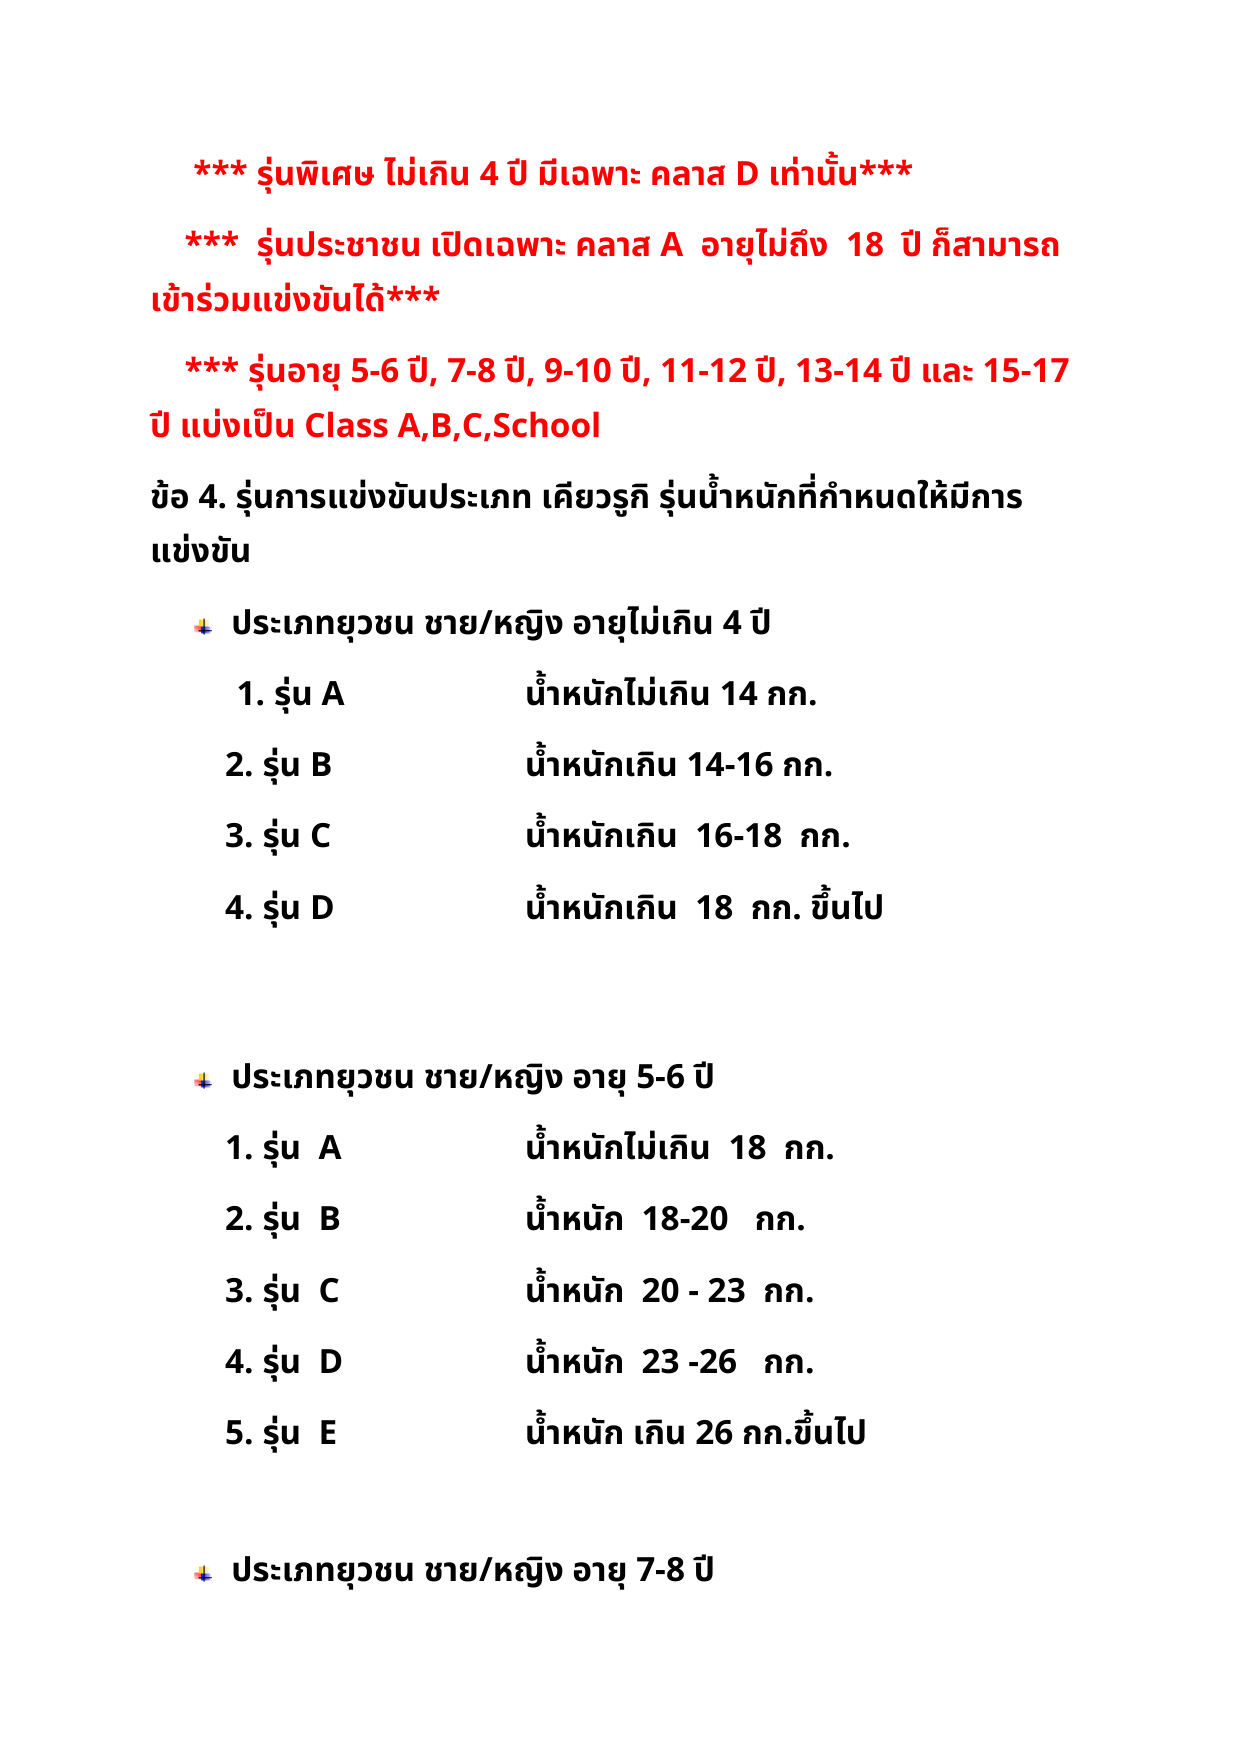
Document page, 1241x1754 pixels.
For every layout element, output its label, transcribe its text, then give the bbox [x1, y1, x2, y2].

text 2. รุ่น B น้ำหนักเกิน 14-16 กก. [150, 741, 1090, 792]
text *** รุ่นพิเศษ ไม่เกิน 4 ปี มีเฉพาะ คลาส D เท่านั้น*** [150, 150, 1090, 201]
text *** รุ่นประชาชน เปิดเฉพาะ คลาส A อายุไม่ถึง 18 ปี ก็สามารถเข้าร่วมแข่งขันได้*** [150, 221, 1090, 326]
text ข้อ 4. รุ่นการแข่งขันประเภท เคียวรูกิ รุ่นน้ำหนักที่กำหนดให้มีการแข่งขัน [150, 473, 1090, 578]
text 3. รุ่น C น้ำหนัก 20 - 23 กก. [150, 1266, 1090, 1317]
text 4. รุ่น D น้ำหนักเกิน 18 กก. ขึ้นไป [150, 883, 1090, 934]
picture [194, 617, 212, 635]
text 1. รุ่น A น้ำหนักไม่เกิน 18 กก. [150, 1124, 1090, 1174]
picture [194, 1564, 212, 1582]
text 4. รุ่น D น้ำหนัก 23 -26 กก. [150, 1338, 1090, 1388]
list ประเภทยุวชน ชาย/หญิง อายุ 7-8 ปี [194, 1546, 1090, 1596]
text 5. รุ่น E น้ำหนัก เกิน 26 กก.ขึ้นไป [150, 1409, 1090, 1459]
list ประเภทยุวชน ชาย/หญิง อายุไม่เกิน 4 ปี [194, 598, 1090, 649]
text 2. รุ่น B น้ำหนัก 18-20 กก. [150, 1195, 1090, 1246]
text *** รุ่นอายุ 5-6 ปี, 7-8 ปี, 9-10 ปี, 11-12 ปี, 13-14 ปี และ 15-17 ปี แบ่งเป็น Class A,B,C,School [150, 347, 1090, 452]
list ประเภทยุวชน ชาย/หญิง อายุ 5-6 ปี [194, 1053, 1090, 1103]
text 1. รุ่น A น้ำหนักไม่เกิน 14 กก. [150, 670, 1090, 720]
picture [194, 1071, 212, 1089]
text 3. รุ่น C น้ำหนักเกิน 16-18 กก. [150, 812, 1090, 863]
